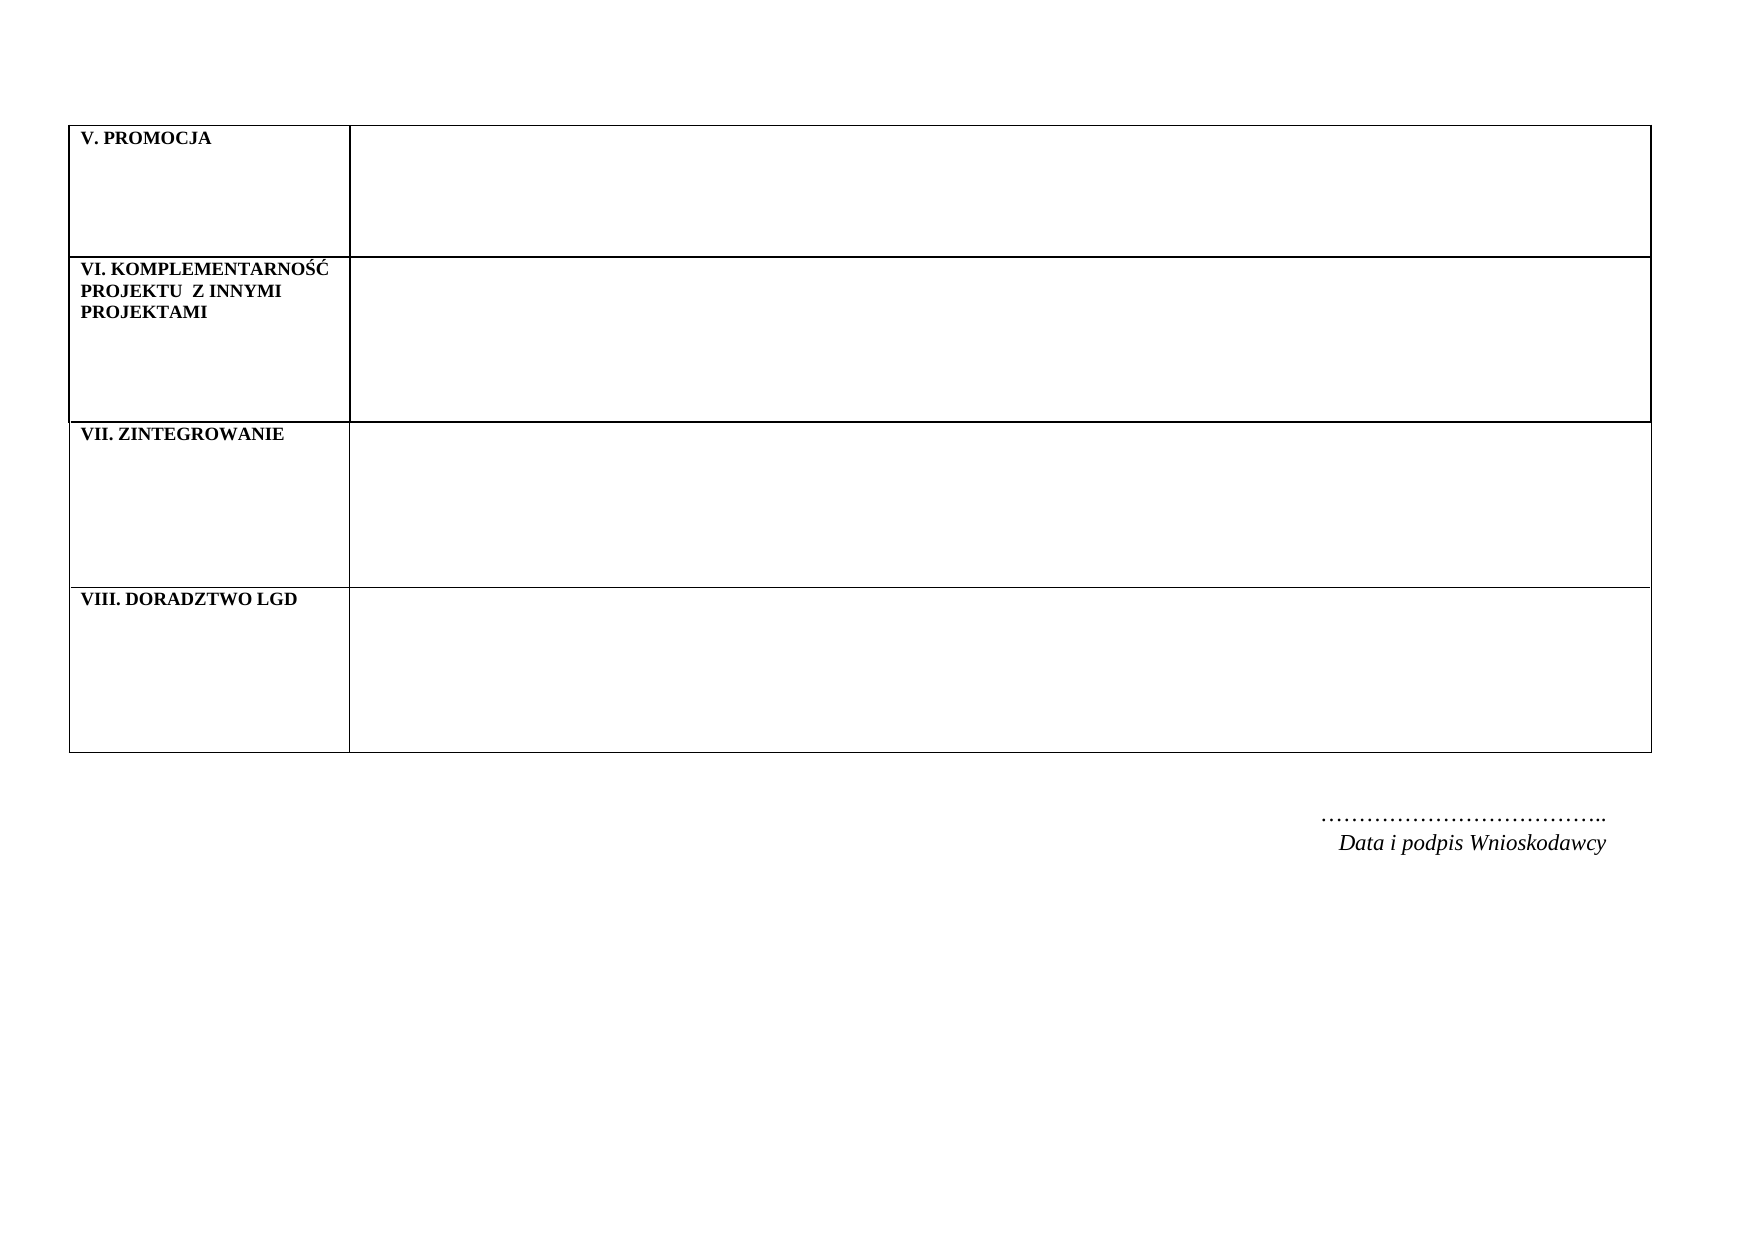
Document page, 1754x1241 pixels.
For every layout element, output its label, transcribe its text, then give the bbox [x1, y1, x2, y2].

table_cell [350, 587, 1651, 752]
table_cell V. PROMOCJA [70, 126, 349, 256]
text Data i podpis Wnioskodawcy [148, 829, 1606, 855]
table_cell [351, 126, 1650, 256]
table_cell [351, 258, 1650, 421]
table_cell VIII. DORADZTWO LGD [70, 588, 349, 752]
table_cell VII. ZINTEGROWANIE [70, 422, 349, 587]
text ……………………………….. [148, 800, 1606, 827]
table_cell [350, 423, 1651, 587]
table_cell VI. KOMPLEMENTARNOŚĆ PROJEKTU Z INNYMI PROJEKTAMI [70, 258, 349, 421]
